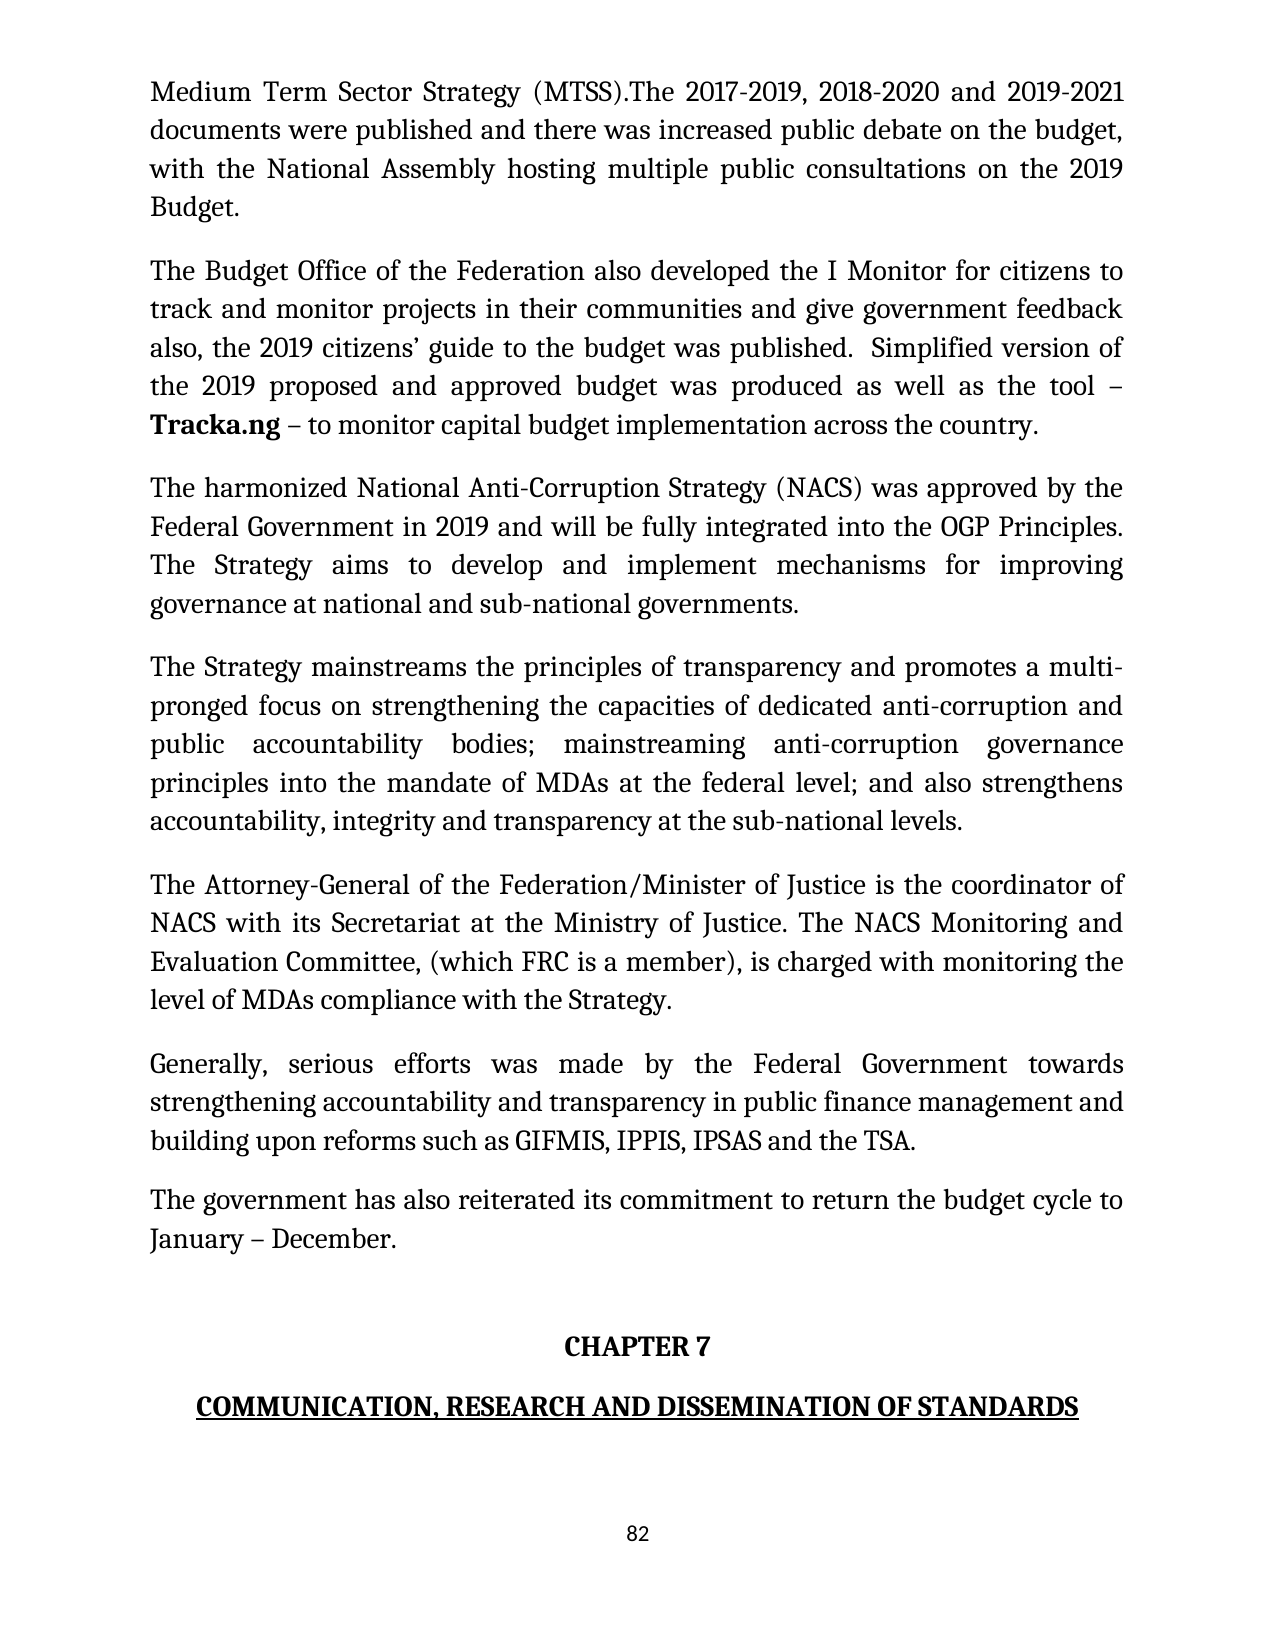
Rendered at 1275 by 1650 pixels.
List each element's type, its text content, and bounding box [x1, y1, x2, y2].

text The Budget Office of the Federation also developed the I Monitor for citizens to track and monitor projects in their communities and give government feedback also, the 2019 citizens’ guide to the budget was published. Simplified version of the 2019 proposed and approved budget was produced as well as the tool – Tracka.ng – to monitor capital budget implementation across the country. [150, 254, 1125, 442]
text The harmonized National Anti-Corruption Strategy (NACS) was approved by the Federal Government in 2019 and will be fully integrated into the OGP Principles. The Strategy aims to develop and implement mechanisms for improving governance at national and sub-national governments. [150, 471, 1125, 621]
text Generally, serious efforts was made by the Federal Government towards strengthening accountability and transparency in public finance management and building upon reforms such as GIFMIS, IPPIS, IPSAS and the TSA. [150, 1047, 1125, 1158]
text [150, 75, 1125, 224]
text CHAPTER 7 [150, 1330, 1125, 1364]
text The Strategy mainstreams the principles of transparency and promotes a multi-pronged focus on strengthening the capacities of dedicated anti-corruption and public accountability bodies; mainstreaming anti-corruption governance principles into the mandate of MDAs at the federal level; and also strengthens accountability, integrity and transparency at the sub-national levels. [150, 650, 1125, 838]
text The Attorney-General of the Federation/Minister of Justice is the coordinator of NACS with its Secretariat at the Ministry of Justice. The NACS Monitoring and Evaluation Committee, (which FRC is a member), is charged with monitoring the level of MDAs compliance with the Strategy. [150, 868, 1125, 1017]
text COMMUNICATION, RESEARCH AND DISSEMINATION OF STANDARDS [150, 1390, 1125, 1423]
text The government has also reiterated its commitment to return the budget cycle to January – December. [150, 1183, 1125, 1256]
